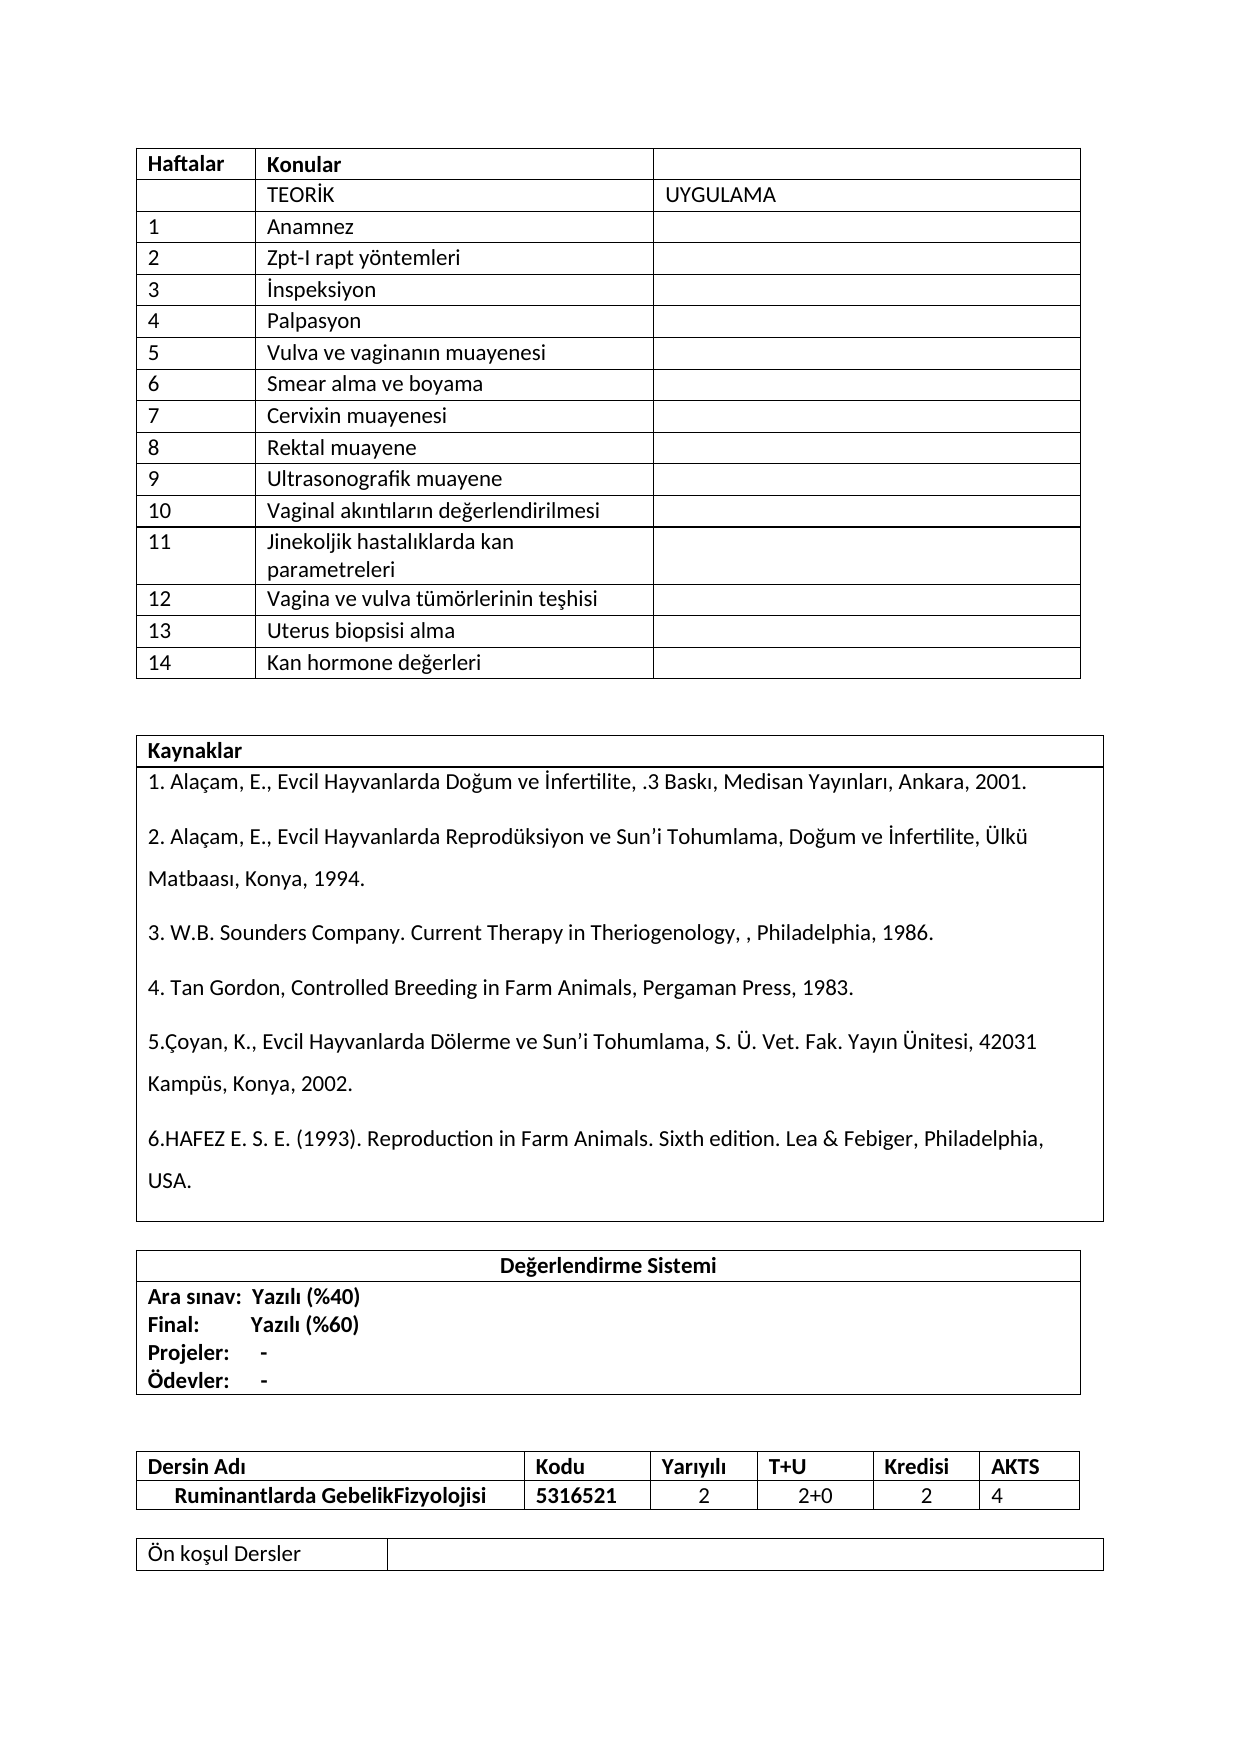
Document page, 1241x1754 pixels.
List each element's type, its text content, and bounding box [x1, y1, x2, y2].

table_cell [654, 338, 1080, 368]
table_cell Ruminantlarda GebelikFizyolojisi [137, 1481, 524, 1509]
table_cell 13 [137, 616, 255, 647]
table_cell Jinekoljik hastalıklarda parametreleri [256, 528, 653, 583]
table_cell [654, 370, 1080, 400]
table_cell Vagina ve vulva tümörlerinin teşhisi [256, 585, 653, 615]
table_cell [654, 433, 1080, 463]
table_cell Ara sınav: Yazılı (%40) Final: Yazılı (%60) Projeler: - Ödevler: - [137, 1282, 1080, 1394]
table_cell [654, 212, 1080, 242]
table_cell Zpt-I rapt yöntemleri [256, 243, 653, 274]
table_cell 4 [137, 306, 255, 337]
table_cell 2 [651, 1481, 757, 1509]
table_cell UYGULAMA [654, 180, 1080, 211]
table_cell Ultrasonografik muayene [256, 464, 653, 495]
table_header Kaynaklar [137, 736, 1103, 766]
table_header [654, 149, 1080, 179]
table_cell 1 [137, 212, 255, 242]
table_cell [654, 401, 1080, 432]
table_cell [654, 464, 1080, 495]
table_cell İnspeksiyon [256, 275, 653, 305]
table_header Ön koşul Dersler [137, 1539, 387, 1570]
table_cell [654, 275, 1080, 305]
table_cell [654, 528, 1080, 583]
table_cell 1. Alaçam, E., Evcil Hayvanlarda Doğum ve İnfertilite, .3 Baskı, Medisan Yayınları, Ankara, 2001. 2. Alaçam, E., Evcil Hayvanlarda Reprodüksiyon ve Sun’i Tohumlama, Doğum ve İnfertilite, Ülkü Matbaası, Konya, 1994. 3. W.B. Sounders Company. Current Therapy in Theriogenology, , Philadelphia, 1986. 4. Tan Gordon, Controlled Breeding in Farm Animals, Pergaman Press, 1983. 5.Çoyan, K., Evcil Hayvanlarda Dölerme ve Sun’i Tohumlama, S. Ü. Vet. Fak. Yayın Ünitesi, 42031 Kampüs, Konya, 2002. 6.HAFEZ E. S. E. (1993). Reproduction in Farm Animals. Sixth edition. Lea & Febiger, Philadelphia, USA. [137, 768, 1103, 1221]
table_cell 2 [137, 243, 255, 274]
table_cell [654, 243, 1080, 274]
table_cell [654, 496, 1080, 526]
table_header Konular [256, 149, 653, 179]
table_cell 9 [137, 464, 255, 495]
table_cell [137, 180, 255, 211]
table_header AKTS [980, 1452, 1079, 1480]
table_cell Smear alma ve boyama [256, 370, 653, 400]
table_cell 6 [137, 370, 255, 400]
table_cell TEORİK [256, 180, 653, 211]
table_cell Cervixin muayenesi [256, 401, 653, 432]
table_cell 2 [874, 1481, 979, 1509]
table_cell [654, 648, 1080, 678]
table_cell 11 [137, 528, 255, 583]
table_cell 2+0 [758, 1481, 873, 1509]
table_cell Anamnez [256, 212, 653, 242]
table_cell 5 [137, 338, 255, 368]
table_header Kredisi [874, 1452, 979, 1480]
table_cell 3 [137, 275, 255, 305]
table_cell Vaginal akıntıların değerlendirilmesi [256, 496, 653, 526]
table_cell Vulva ve vaginanın muayenesi [256, 338, 653, 368]
table_cell 4 [980, 1481, 1079, 1509]
table_header Haftalar [137, 149, 255, 179]
table_cell [654, 306, 1080, 337]
table_cell [654, 585, 1080, 615]
table_cell 5316521 [525, 1481, 650, 1509]
table_header Kodu [525, 1452, 650, 1480]
table_cell Rektal muayene [256, 433, 653, 463]
table_cell 10 [137, 496, 255, 526]
table_header Yarıyılı [651, 1452, 757, 1480]
table_cell [654, 616, 1080, 647]
table_cell 12 [137, 585, 255, 615]
table_header Dersin Adı [137, 1452, 524, 1480]
table_header [388, 1539, 1103, 1570]
table_header T+U [758, 1452, 873, 1480]
table_cell Uterus biopsisi [256, 616, 653, 647]
table_cell Palpasyon [256, 306, 653, 337]
table_header Değerlendirme Sistemi [137, 1251, 1080, 1281]
table_cell 7 [137, 401, 255, 432]
table_cell hormone değerleri [256, 648, 653, 678]
table_cell 8 [137, 433, 255, 463]
table_cell 14 [137, 648, 255, 678]
